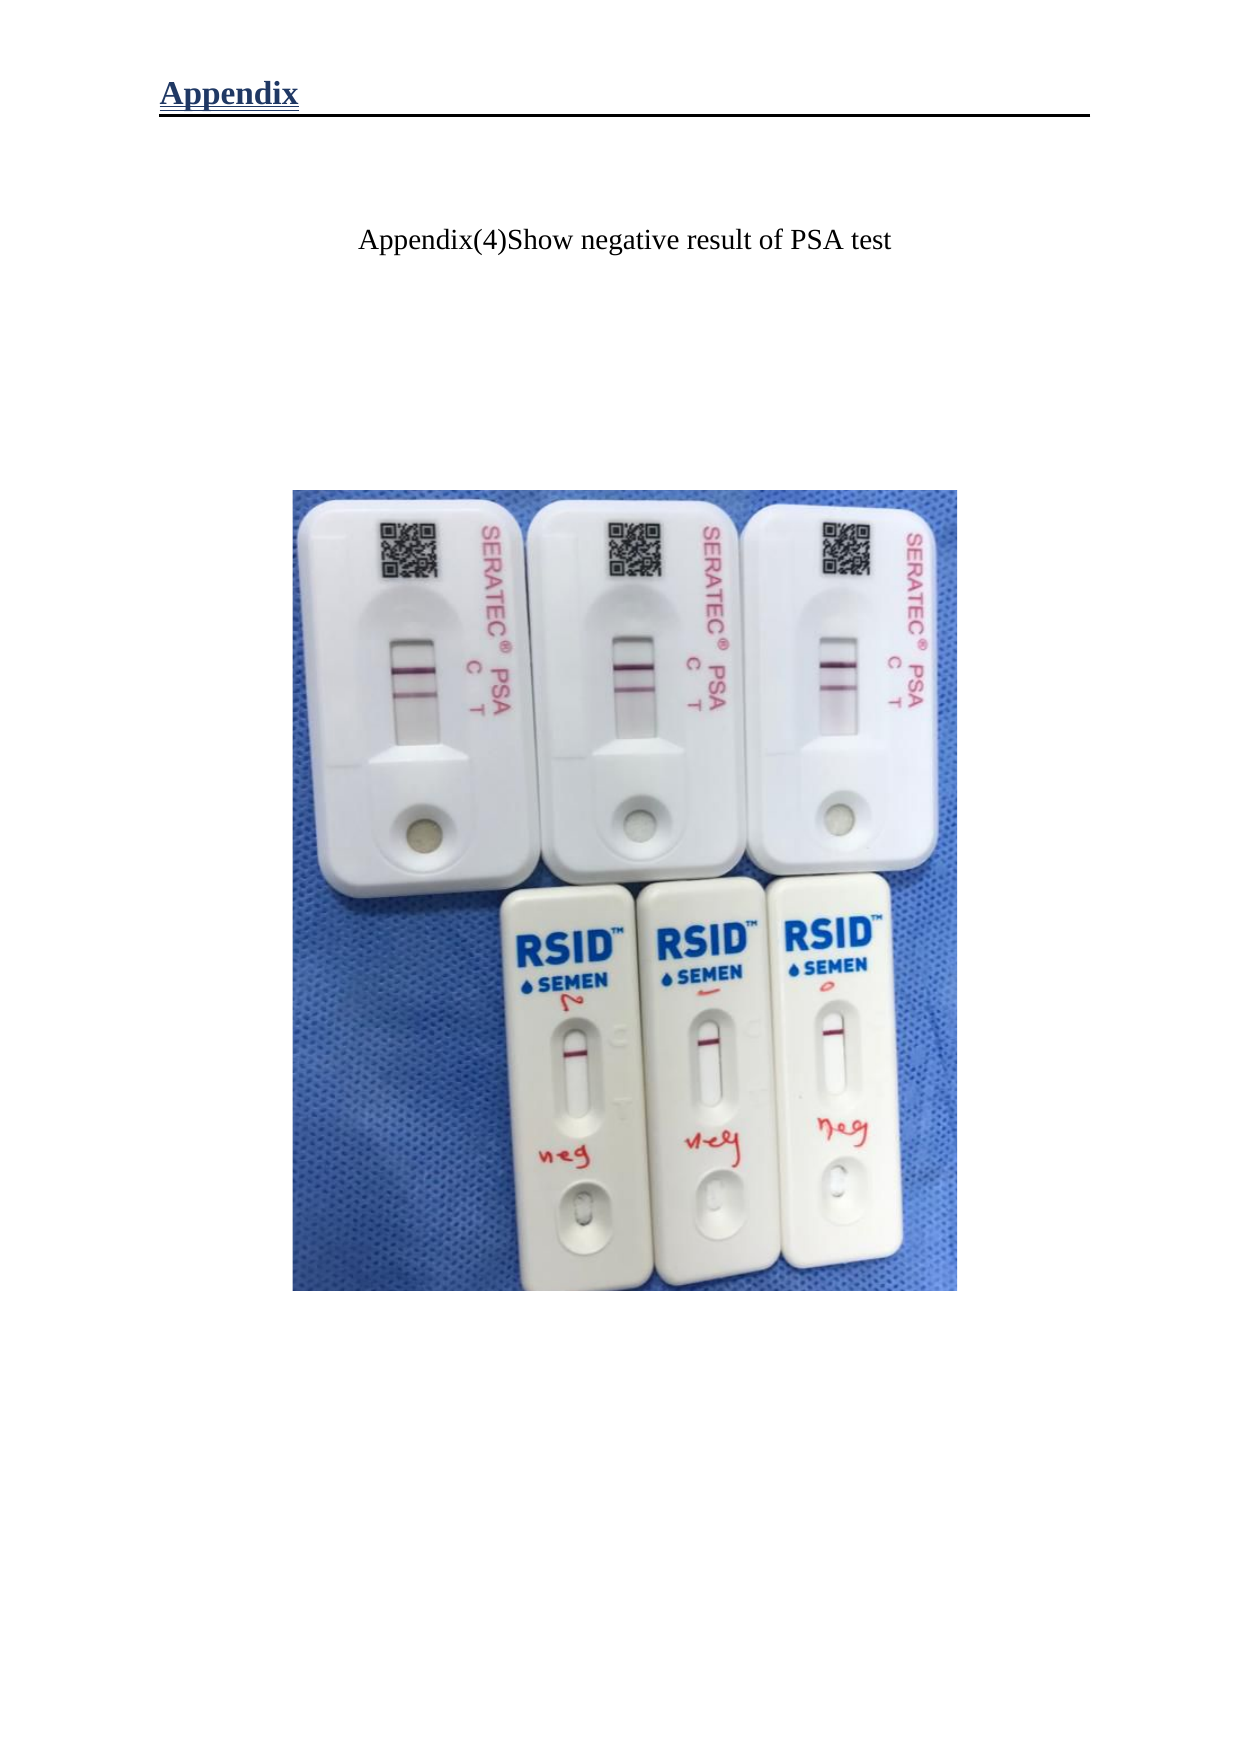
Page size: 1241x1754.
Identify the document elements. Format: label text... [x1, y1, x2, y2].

text Appendix(4)Show negative result of PSA test [159, 222, 1090, 256]
picture [292, 490, 958, 1291]
